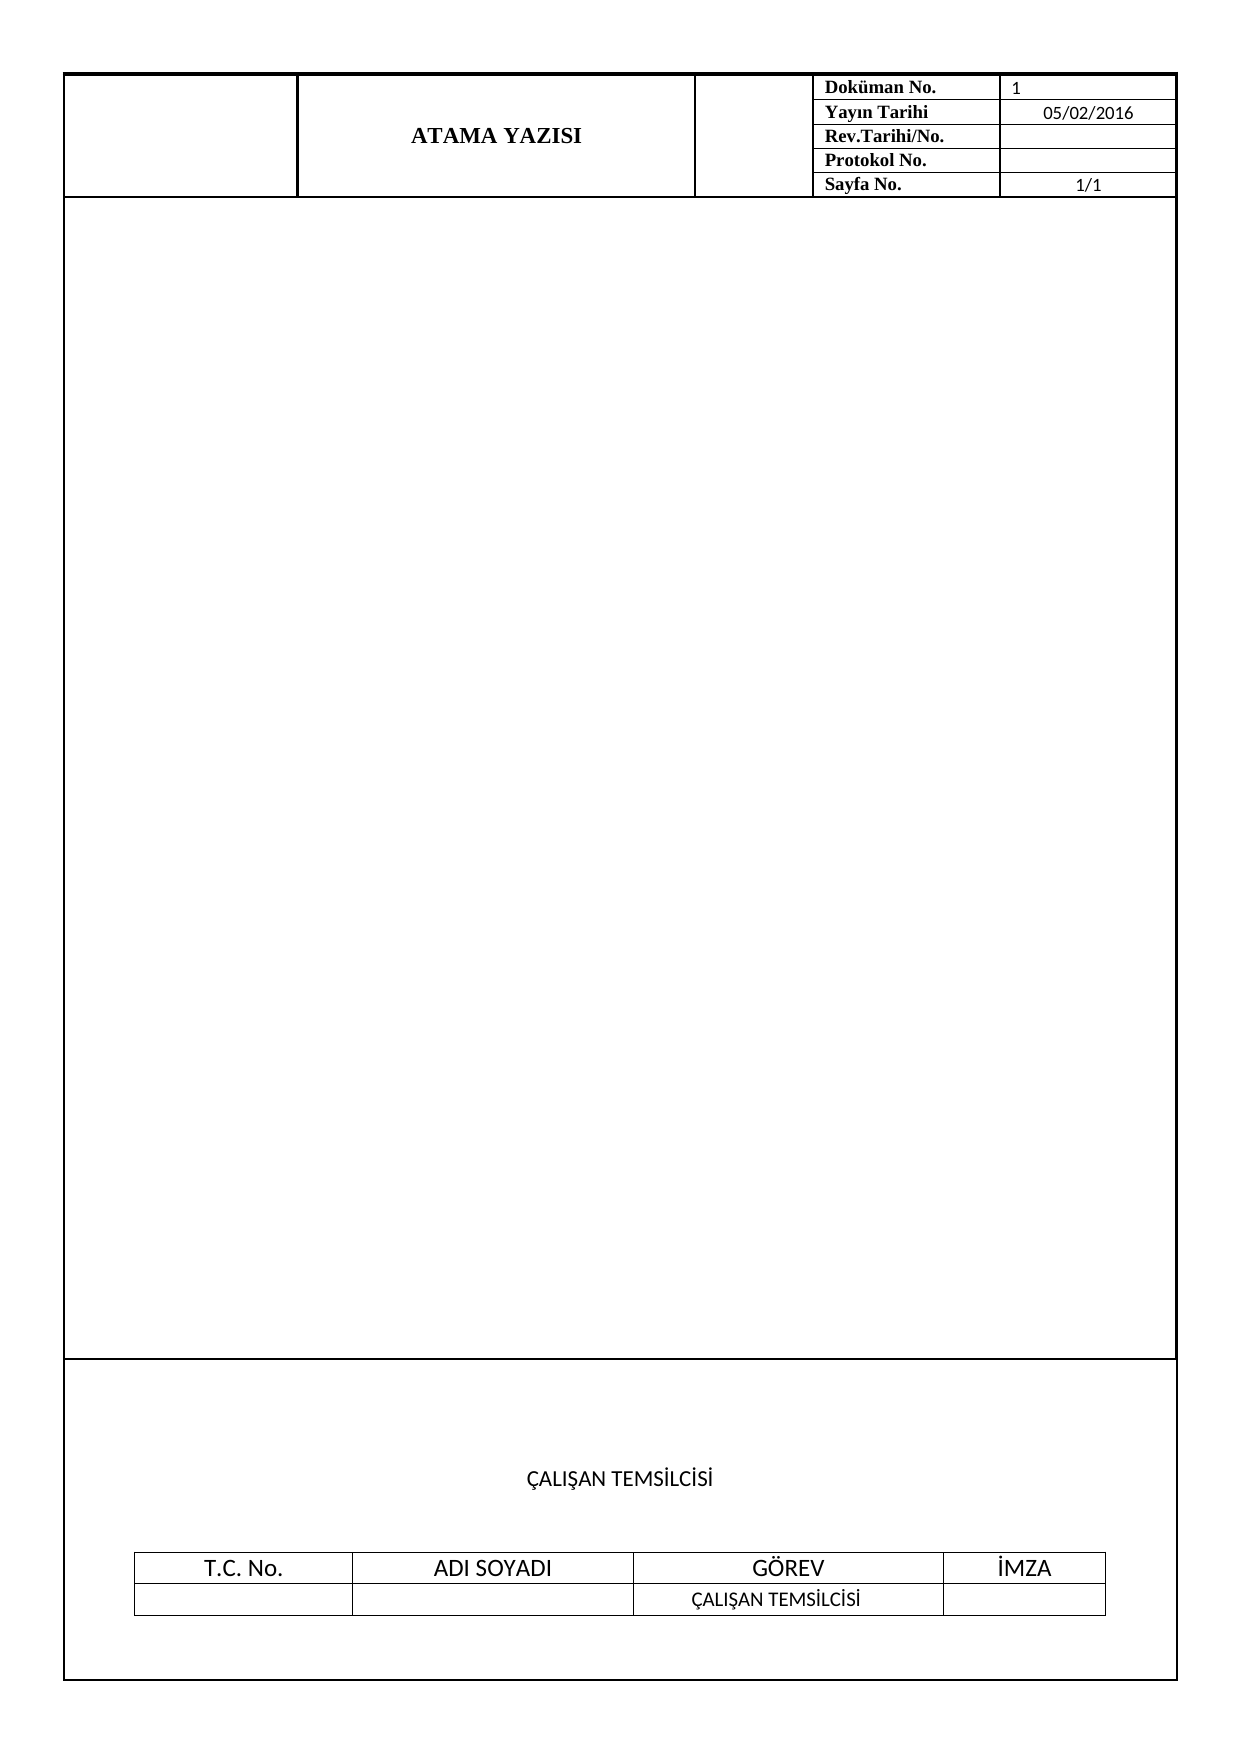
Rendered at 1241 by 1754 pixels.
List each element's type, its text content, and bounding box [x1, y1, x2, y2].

table_cell [353, 1584, 633, 1615]
table_header T.C. No. [135, 1553, 352, 1583]
table_cell [135, 1584, 352, 1615]
table_header İMZA [944, 1553, 1105, 1583]
table_header ADI SOYADI [353, 1553, 633, 1583]
table_header GÖREV [634, 1553, 943, 1583]
table_cell ÇALIŞAN TEMSİLCİSİ [634, 1584, 943, 1615]
table_cell [944, 1584, 1105, 1615]
text ÇALIŞAN TEMSİLCİSİ [75, 1464, 1165, 1492]
